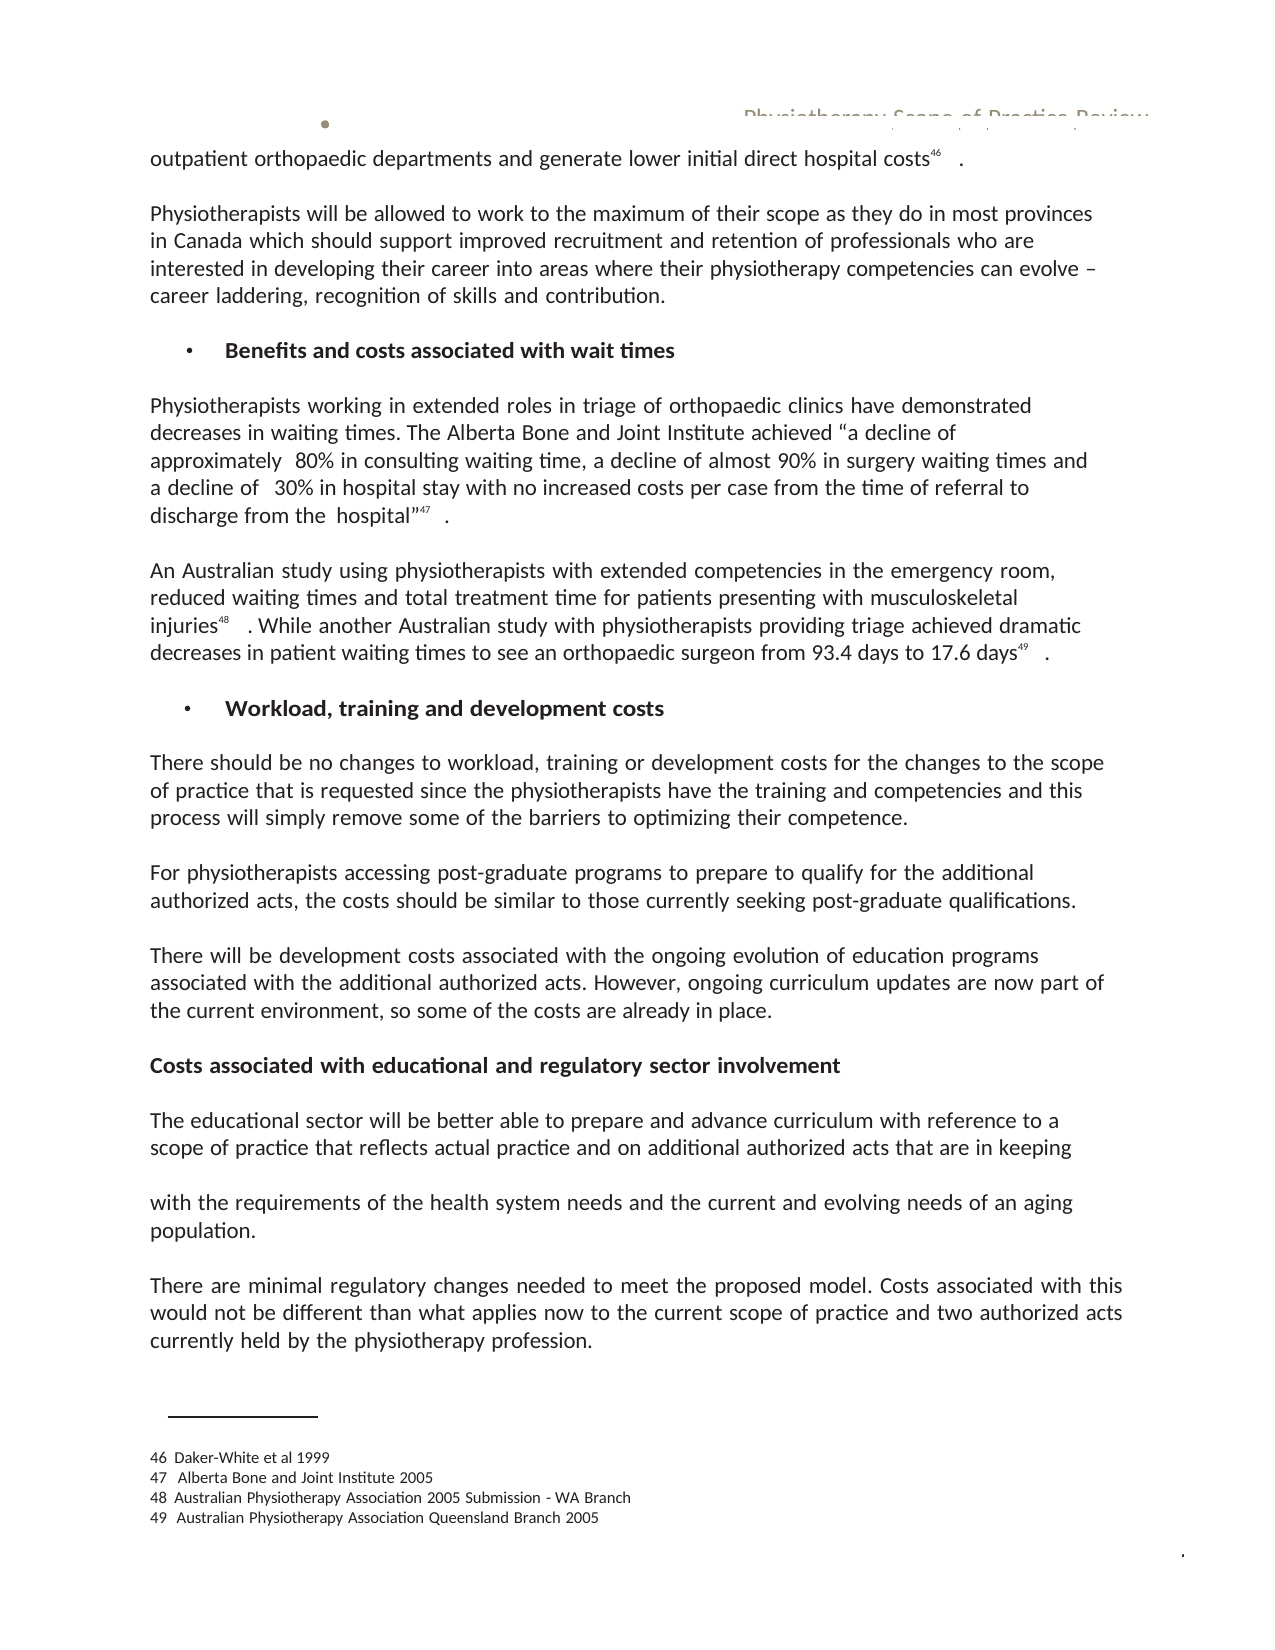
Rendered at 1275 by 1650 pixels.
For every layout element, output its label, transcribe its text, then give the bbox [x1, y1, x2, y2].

subtitle Costs associated with educational and regulatory sector involvement [150, 1051, 1214, 1079]
text with the requirements of the health system needs and the current and evolving needs of an aging population. [150, 1189, 1120, 1244]
text The educational sector will be better able to prepare and advance curriculum with reference to a scope of practice that reflects actual practice and on additional authorized acts that are in keeping [150, 1106, 1089, 1161]
text An Australian study using physiotherapists with extended competencies in the emergency room, reduced waiting times and total treatment time for patients presenting with musculoskeletal injuries48 . While another Australian study with physiotherapists providing triage achieved dramatic decreases in patient waiting times to see an orthopaedic surgeon from 93.4 days to 17.6 days49 . [150, 556, 1090, 666]
text Physiotherapists will be allowed to work to the maximum of their scope as they do in most provinces in Canada which should support improved recruitment and retention of professionals who are interested in developing their career into areas where their physiotherapy competencies can evolve – career laddering, recognition of skills and contribution. [150, 199, 1098, 309]
subtitle Workload, training and development costs [183, 694, 1214, 722]
text For physiotherapists accessing post-graduate programs to prepare to qualify for the additional authorized acts, the costs should be similar to those currently seeking post-graduate qualifications. [150, 859, 1120, 914]
text Physiotherapists working in extended roles in triage of orthopaedic clinics have demonstrated decreases in waiting times. The Alberta Bone and Joint Institute achieved “a decline of approximately 80% in consulting waiting time, a decline of almost 90% in surgery waiting times and a decline of 30% in hospital stay with no increased costs per case from the time of referral to discharge from the hospital”47 . [150, 391, 1094, 529]
text outpatient orthopaedic departments and generate lower initial direct hospital costs46 . [150, 144, 1214, 172]
list Australian Physiotherapy Association 2005 Submission - WA Branch 49 Australian Physiotherapy Association Queensland Branch 2005 [150, 1487, 638, 1527]
list Alberta Bone and Joint Institute 2005 [150, 1467, 1214, 1487]
text There should be no changes to workload, training or development costs for the changes to the scope of practice that is requested since the physiotherapists have the training and competencies and this process will simply remove some of the barriers to optimizing their competence. [150, 749, 1105, 831]
list Daker-White et al 1999 [150, 1447, 1214, 1467]
text There will be development costs associated with the ongoing evolution of education programs associated with the additional authorized acts. However, ongoing curriculum updates are now part of the current environment, so some of the costs are already in place. [150, 941, 1120, 1024]
text There are minimal regulatory changes needed to meet the proposed model. Costs associated with this would not be different than what applies now to the current scope of practice and two authorized acts currently held by the physiotherapy profession. [150, 1271, 1124, 1354]
subtitle Benefits and costs associated with wait times [185, 337, 1214, 364]
